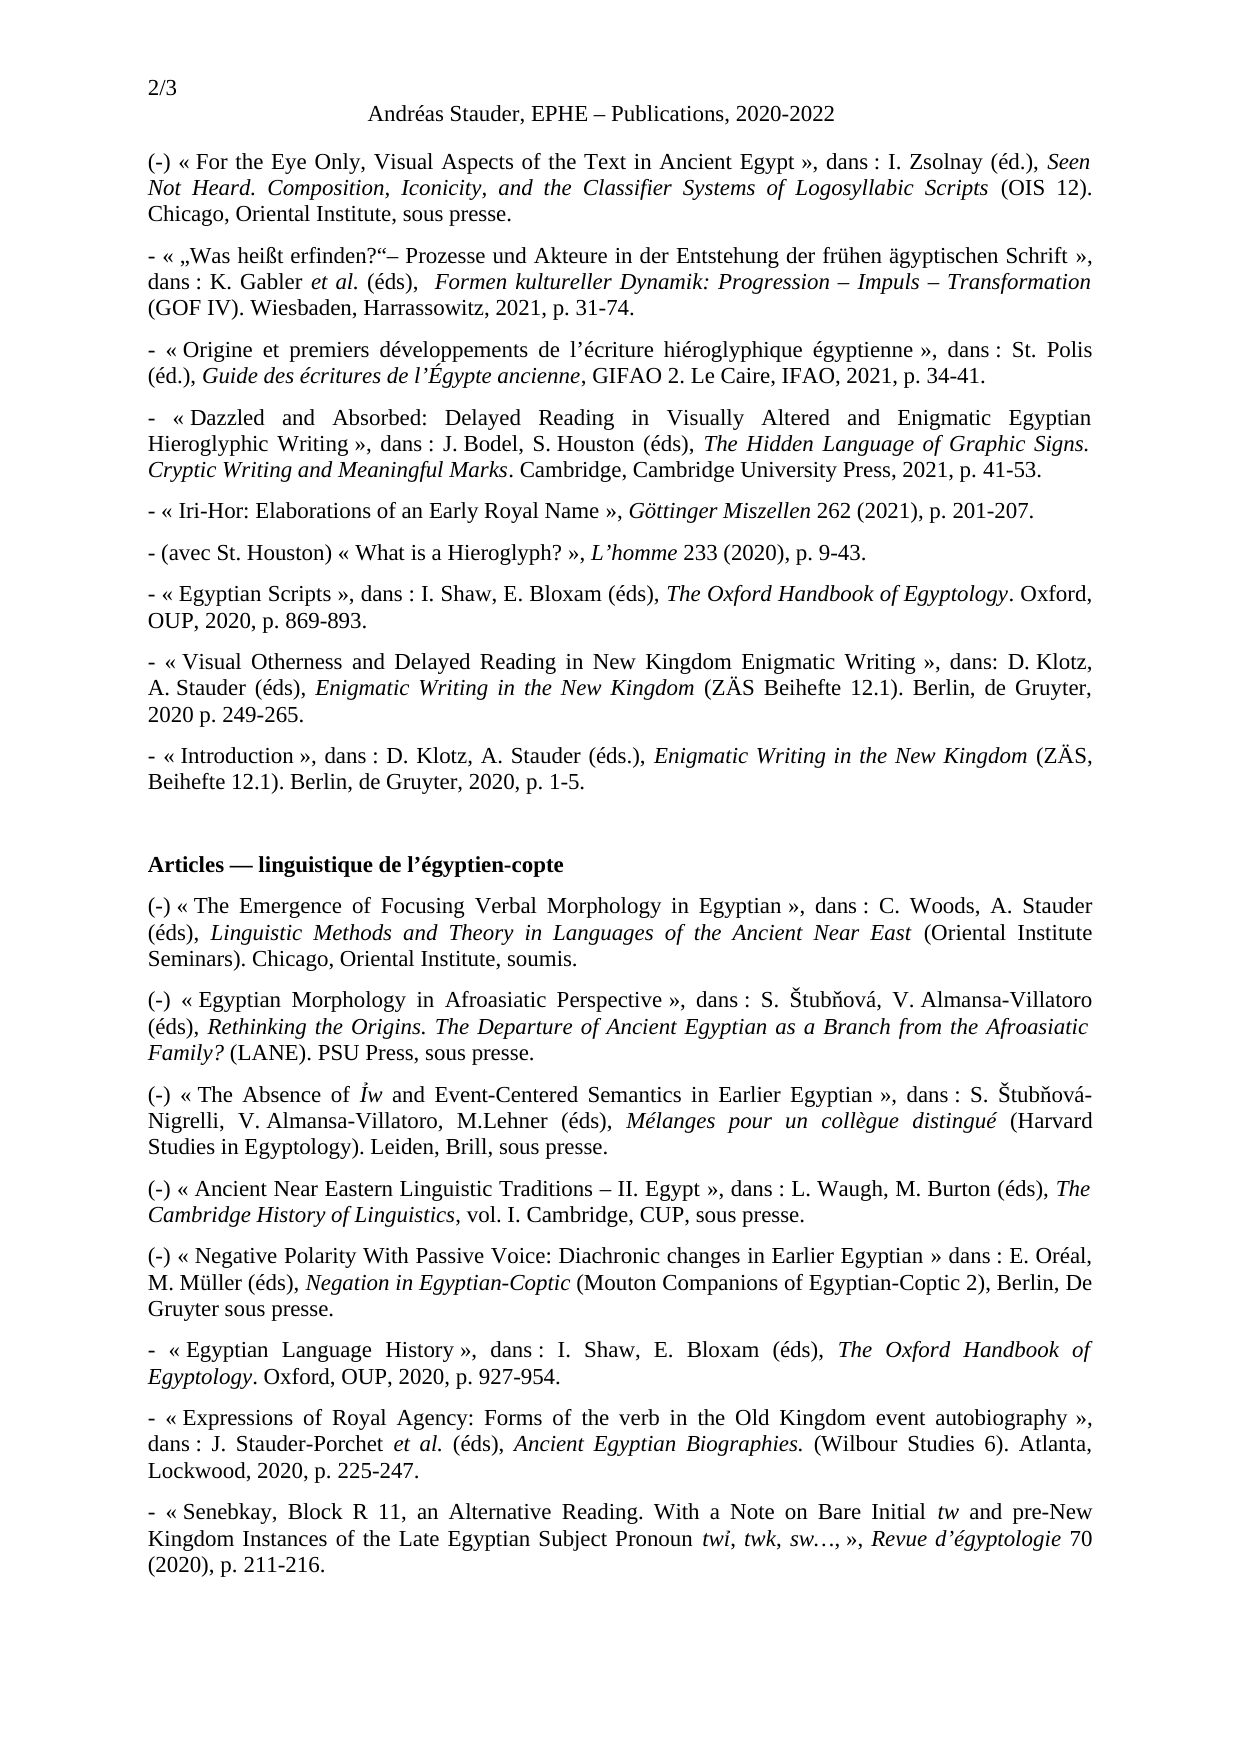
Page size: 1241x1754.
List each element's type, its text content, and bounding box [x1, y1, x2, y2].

text - « Egyptian Scripts », dans : I. Shaw, E. Bloxam (éds), The Oxford Handbook of Egyptology. Oxford, OUP, 2020, p. 869-893. [148, 580, 1092, 633]
text (-) « Ancient Near Eastern Linguistic Traditions – II. Egypt », dans : L. Waugh, M. Burton (éds), The Cambridge History of Linguistics, vol. I. Cambridge, CUP, sous presse. [148, 1175, 1092, 1227]
text - « Expressions of Royal Agency: Forms of the verb in the Old Kingdom event autobiography », dans : J. Stauder-Porchet et al. (éds), Ancient Egyptian Biographies. (Wilbour Studies 6). Atlanta, Lockwood, 2020, p. 225-247. [148, 1404, 1092, 1483]
text (-) « The Emergence of Focusing Verbal Morphology in Egyptian », dans : C. Woods, A. Stauder (éds), Linguistic Methods and Theory in Languages of the Ancient Near East (Oriental Institute Seminars). Chicago, Oriental Institute, soumis. [148, 892, 1092, 972]
text Articles — linguistique de l’égyptien-copte [148, 851, 1092, 877]
text (-) « Negative Polarity With Passive Voice: Diachronic changes in Earlier Egyptian » dans : E. Oréal, M. Müller (éds), Negation in Egyptian-Coptic (Mouton Companions of Egyptian-Coptic 2), Berlin, De Gruyter sous presse. [148, 1242, 1092, 1321]
text - (avec St. Houston) « What is a Hieroglyph? », L’homme 233 (2020), p. 9-43. [148, 539, 1092, 565]
text - « Iri-Hor: Elaborations of an Early Royal Name », Göttinger Miszellen 262 (2021), p. 201-207. [148, 498, 1092, 524]
text - « Introduction », dans : D. Klotz, A. Stauder (éds.), Enigmatic Writing in the New Kingdom (ZÄS, Beihefte 12.1). Berlin, de Gruyter, 2020, p. 1-5. [148, 742, 1092, 795]
text (-) « Egyptian Morphology in Afroasiatic Perspective », dans : S. Štubňová, V. Almansa-Villatoro (éds), Rethinking the Origins. The Departure of Ancient Egyptian as a Branch from the Afroasiatic Family? (LANE). PSU Press, sous presse. [148, 987, 1092, 1066]
text - « „Was heißt erfinden?“– Prozesse und Akteure in der Entstehung der frühen ägyptischen Schrift », dans : K. Gabler et al. (éds), Formen kultureller Dynamik: Progression – Impuls – Transformation (GOF IV). Wiesbaden, Harrassowitz, 2021, p. 31-74. [148, 242, 1092, 321]
text (-) « The Absence of Ỉw and Event-Centered Semantics in Earlier Egyptian », dans : S. Štubňová-Nigrelli, V. Almansa-Villatoro, M.Lehner (éds), Mélanges pour un collègue distingué (Harvard Studies in Egyptology). Leiden, Brill, sous presse. [148, 1081, 1092, 1160]
text - « Origine et premiers développements de l’écriture hiéroglyphique égyptienne », dans : St. Polis (éd.), Guide des écritures de l’Égypte ancienne, GIFAO 2. Le Caire, IFAO, 2021, p. 34-41. [148, 336, 1092, 388]
text - « Visual Otherness and Delayed Reading in New Kingdom Enigmatic Writing », dans: D. Klotz, A. Stauder (éds), Enigmatic Writing in the New Kingdom (ZÄS Beihefte 12.1). Berlin, de Gruyter, 2020 p. 249-265. [148, 648, 1092, 727]
text - « Egyptian Language History », dans : I. Shaw, E. Bloxam (éds), The Oxford Handbook of Egyptology. Oxford, OUP, 2020, p. 927-954. [148, 1336, 1092, 1389]
text - « Dazzled and Absorbed: Delayed Reading in Visually Altered and Enigmatic Egyptian Hieroglyphic Writing », dans : J. Bodel, S. Houston (éds), The Hidden Language of Graphic Signs. Cryptic Writing and Meaningful Marks. Cambridge, Cambridge University Press, 2021, p. 41-53. [148, 403, 1092, 483]
text (-) « For the Eye Only, Visual Aspects of the Text in Ancient Egypt », dans : I. Zsolnay (éd.), Seen Not Heard. Composition, Iconicity, and the Classifier Systems of Logosyllabic Scripts (OIS 12). Chicago, Oriental Institute, sous presse. [148, 148, 1092, 227]
text - « Senebkay, Block R 11, an Alternative Reading. With a Note on Bare Initial tw and pre-New Kingdom Instances of the Late Egyptian Subject Pronoun twỉ, twk, sw…, », Revue d’égyptologie 70 (2020), p. 211-216. [148, 1498, 1092, 1577]
